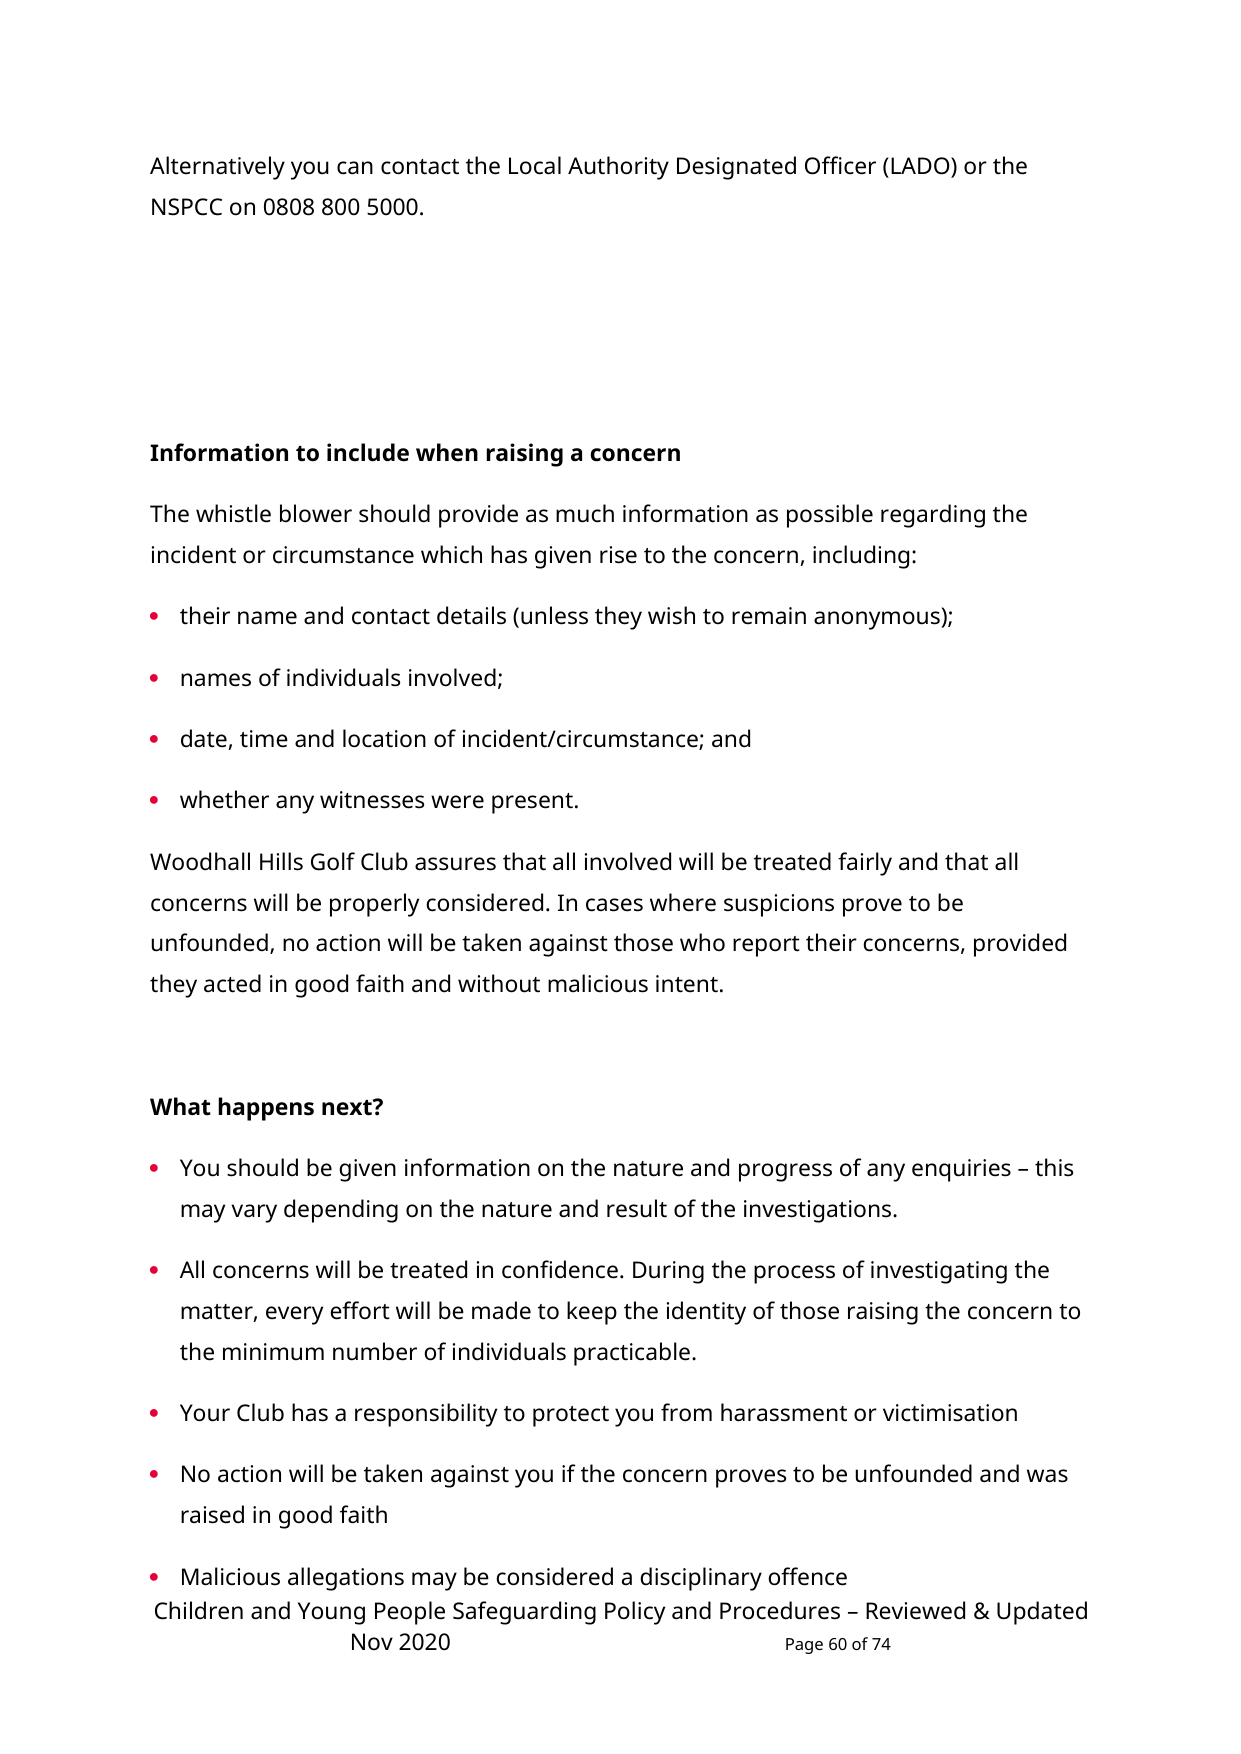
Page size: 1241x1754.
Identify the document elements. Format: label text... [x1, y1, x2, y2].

list All concerns will be treated in confidence. During the process of investigating the matter, every effort will be made to keep the identity of those raising the concern to the minimum number of individuals practicable. [150, 1254, 1090, 1367]
list their name and contact details (unless they wish to remain anonymous); [150, 600, 1090, 631]
list No action will be taken against you if the concern proves to be unfounded and was raised in good faith [150, 1458, 1090, 1530]
list date, time and location of incident/circumstance; and [150, 723, 1090, 754]
list You should be given information on the nature and progress of any enquiries – this may vary depending on the nature and result of the investigations. [150, 1152, 1090, 1224]
text Woodhall Hills Golf Club assures that all involved will be treated fairly and that all concerns will be properly considered. In cases where suspicions prove to be unfounded, no action will be taken against those who report their concerns, provided they acted in good faith and without malicious intent. [150, 846, 1090, 999]
list whether any witnesses were present. [150, 784, 1090, 816]
text What happens next? [150, 1091, 1090, 1122]
list Your Club has a responsibility to protect you from harassment or victimisation [150, 1397, 1090, 1428]
list names of individuals involved; [150, 661, 1090, 693]
text Information to include when raising a concern [150, 436, 1090, 468]
text Alternatively you can contact the Local Authority Designated Officer (LADO) or the NSPCC on 0808 800 5000. [150, 150, 1090, 222]
list Malicious allegations may be considered a disciplinary offence [150, 1560, 1090, 1592]
text The whistle blower should provide as much information as possible regarding the incident or circumstance which has given rise to the concern, including: [150, 498, 1090, 570]
